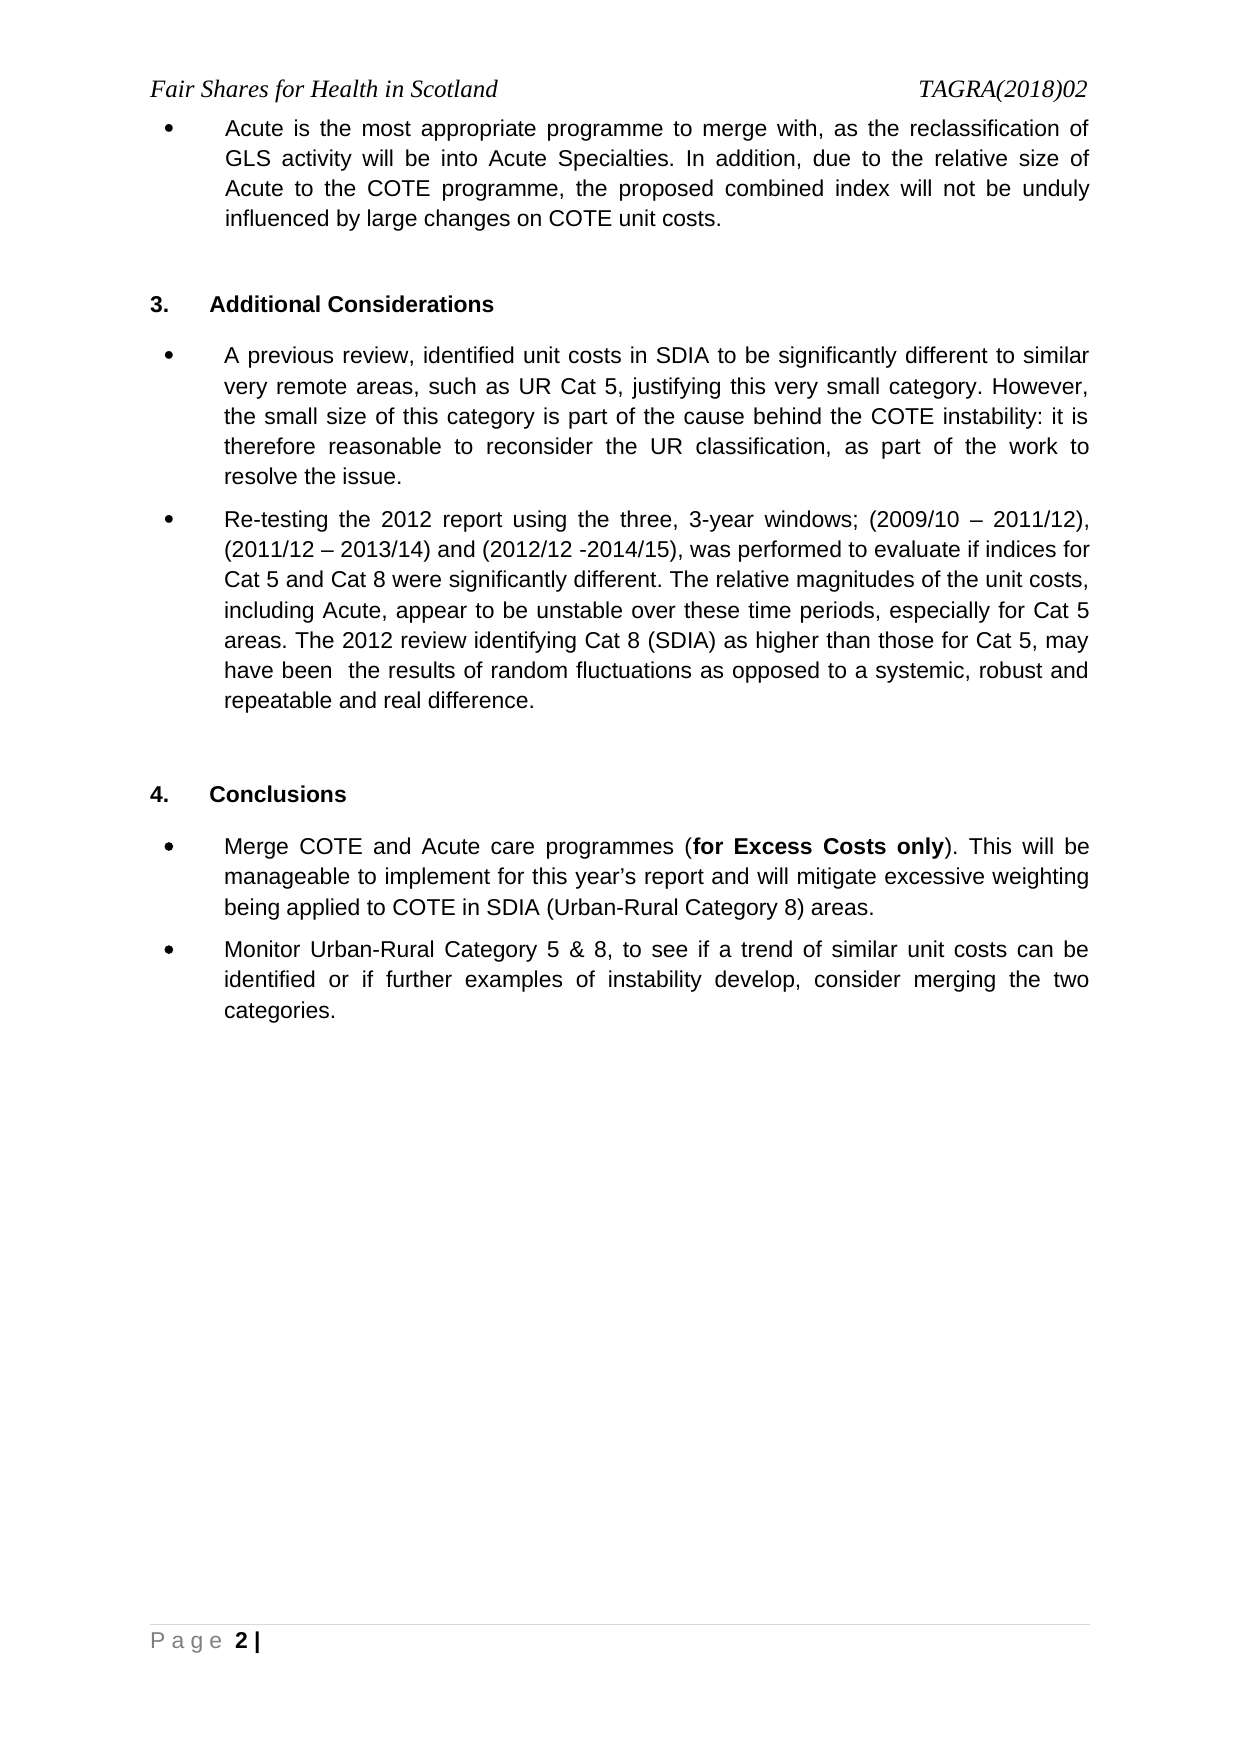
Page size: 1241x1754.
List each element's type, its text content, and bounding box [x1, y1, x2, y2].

list Re-testing the 2012 report using the three, 3-year windows; (2009/10 – 2011/12), (2011/12 – 2013/14) and (2012/12 -2014/15), was performed to evaluate if indices for Cat 5 and Cat 8 were significantly different. The relative magnitudes of the unit costs, including Acute, appear to be unstable over these time periods, especially for Cat 5 areas. The 2012 review identifying Cat 8 (SDIA) as higher than those for Cat 5, may have been the results of random fluctuations as opposed to a systemic, robust and repeatable and real difference. [165, 506, 1090, 714]
list Monitor Urban-Rural Category 5 & 8, to see if a trend of similar unit costs can be identified or if further examples of instability develop, consider merging the two categories. [165, 936, 1090, 1023]
list A previous review, identified unit costs in SDIA to be significantly different to similar very remote areas, such as UR Cat 5, justifying this very small category. However, the small size of this category is part of the cause behind the COTE instability: it is therefore reasonable to reconsider the UR classification, as part of the work to resolve the issue. [165, 342, 1090, 490]
list Acute is the most appropriate programme to merge with, as the reclassification of GLS activity will be into Acute Specialties. In addition, due to the relative size of Acute to the COTE programme, the proposed combined index will not be unduly influenced by large changes on COTE unit costs. [165, 114, 1090, 231]
list Additional Considerations [150, 291, 1090, 317]
list Conclusions [150, 781, 1090, 807]
list Merge COTE and Acute care programmes (for Excess Costs only). This will be manageable to implement for this year’s report and will mitigate excessive weighting being applied to COTE in SDIA (Urban-Rural Category 8) areas. [165, 833, 1090, 920]
